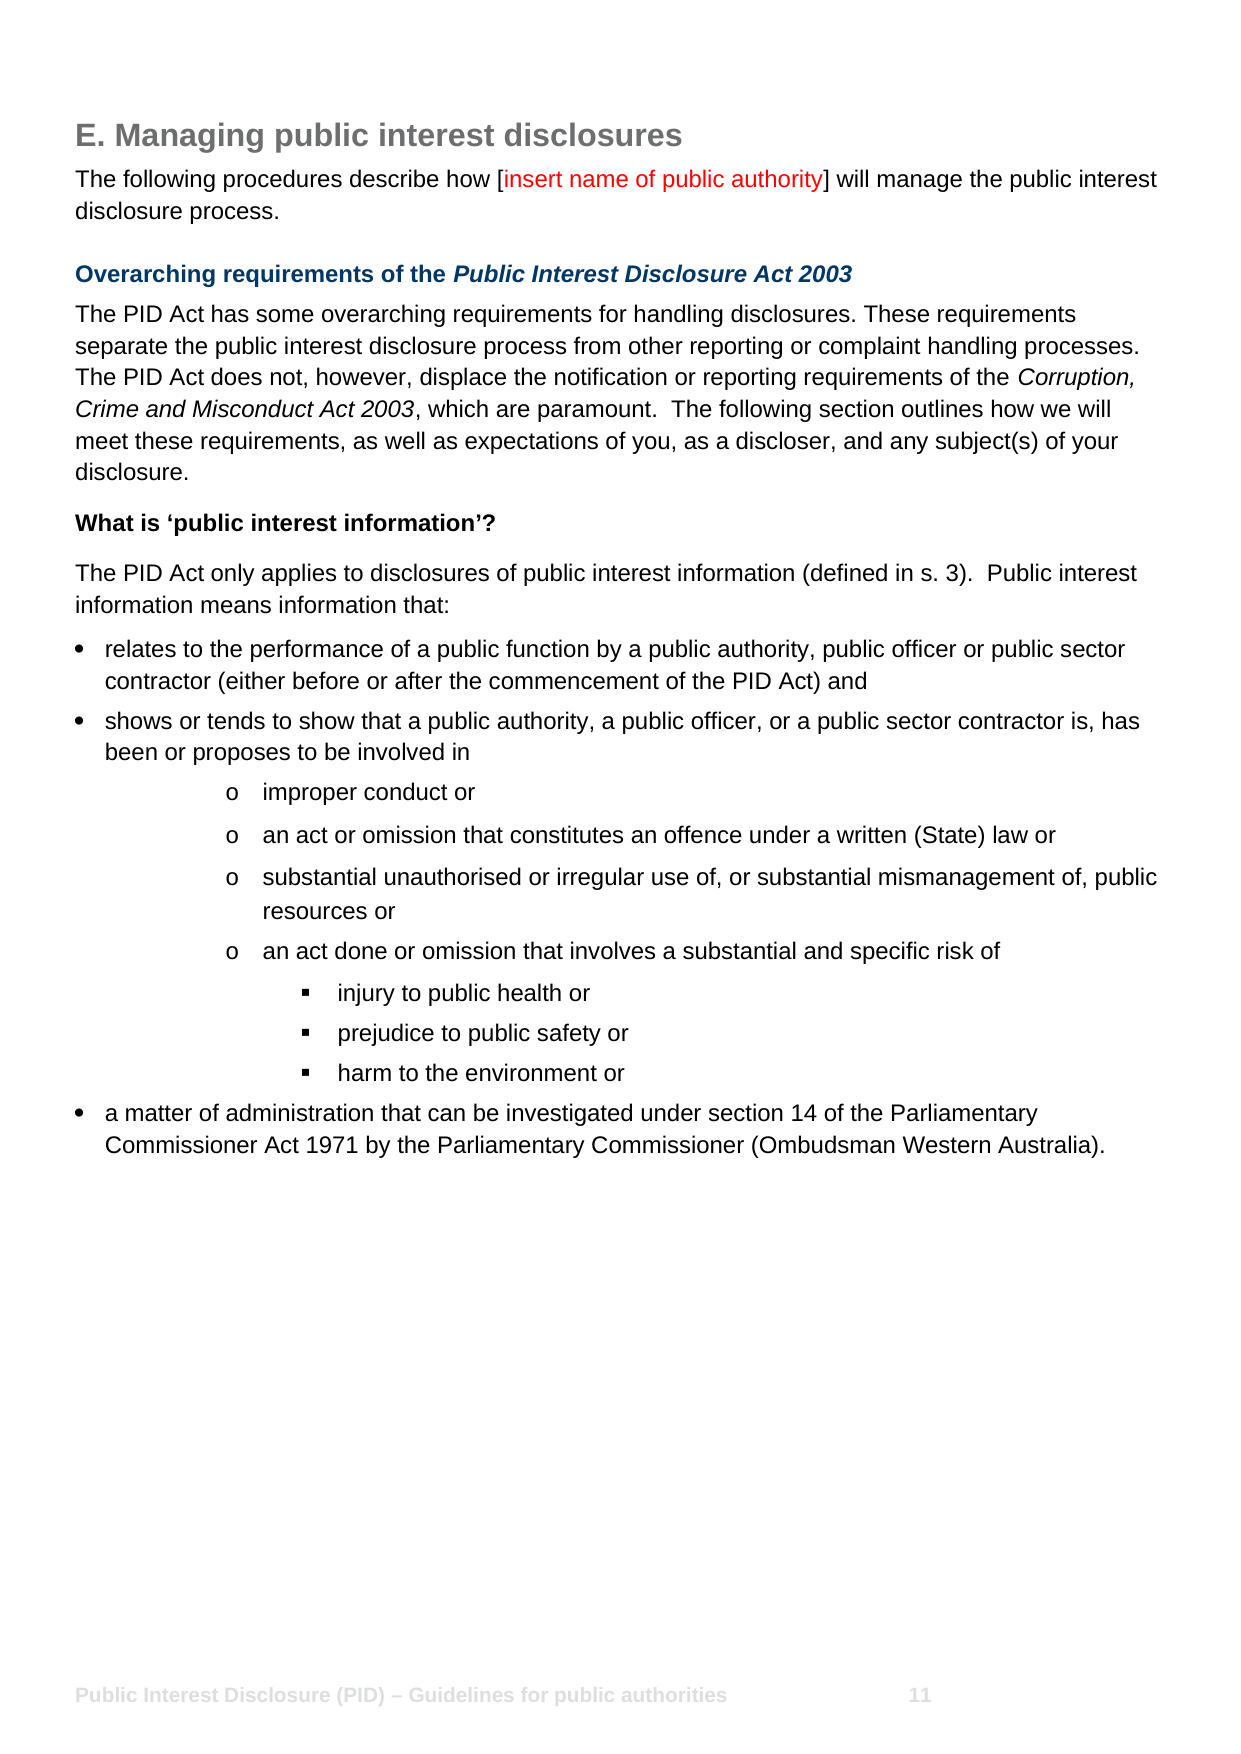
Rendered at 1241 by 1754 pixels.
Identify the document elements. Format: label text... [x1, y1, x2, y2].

list improper conduct or [225, 778, 1165, 808]
list prejudice to public safety or [300, 1019, 1165, 1047]
list relates to the performance of a public function by a public authority, public officer or public sector contractor (either before or after the commencement of the PID Act) and [75, 635, 1165, 694]
list shows or tends to show that a public authority, a public officer, or a public sector contractor is, has been or proposes to be involved in [75, 707, 1165, 766]
list a matter of administration that can be investigated under section 14 of the Parliamentary Commissioner Act 1971 by the Parliamentary Commissioner (Ombudsman Western Australia). [75, 1099, 1165, 1158]
list an act done or omission that involves a substantial and specific risk of [225, 937, 1165, 967]
text The PID Act has some overarching requirements for handling disclosures. These requirements separate the public interest disclosure process from other reporting or complaint handling processes. The PID Act does not, however, displace the notification or reporting requirements of the Corruption, Crime and Misconduct Act 2003, which are paramount. The following section outlines how we will meet these requirements, as well as expectations of you, as a discloser, and any subject(s) of your disclosure. [75, 300, 1165, 486]
text The following procedures describe how [insert name of public authority] will manage the public interest disclosure process. [75, 165, 1165, 224]
list an act or omission that constitutes an offence under a written (State) law or [225, 821, 1165, 850]
subtitle Overarching requirements of the Public Interest Disclosure Act 2003 [75, 260, 1165, 287]
list injury to public health or [300, 979, 1165, 1007]
text The PID Act only applies to disclosures of public interest information (defined in s. 3). Public interest information means information that: [75, 559, 1165, 618]
subtitle What is ‘public interest information’? [75, 509, 1165, 536]
list substantial unauthorised or irregular use of, or substantial mismanagement of, public resources or [225, 863, 1165, 924]
list harm to the environment or [300, 1059, 1165, 1087]
subtitle E. Managing public interest disclosures [75, 116, 1165, 153]
